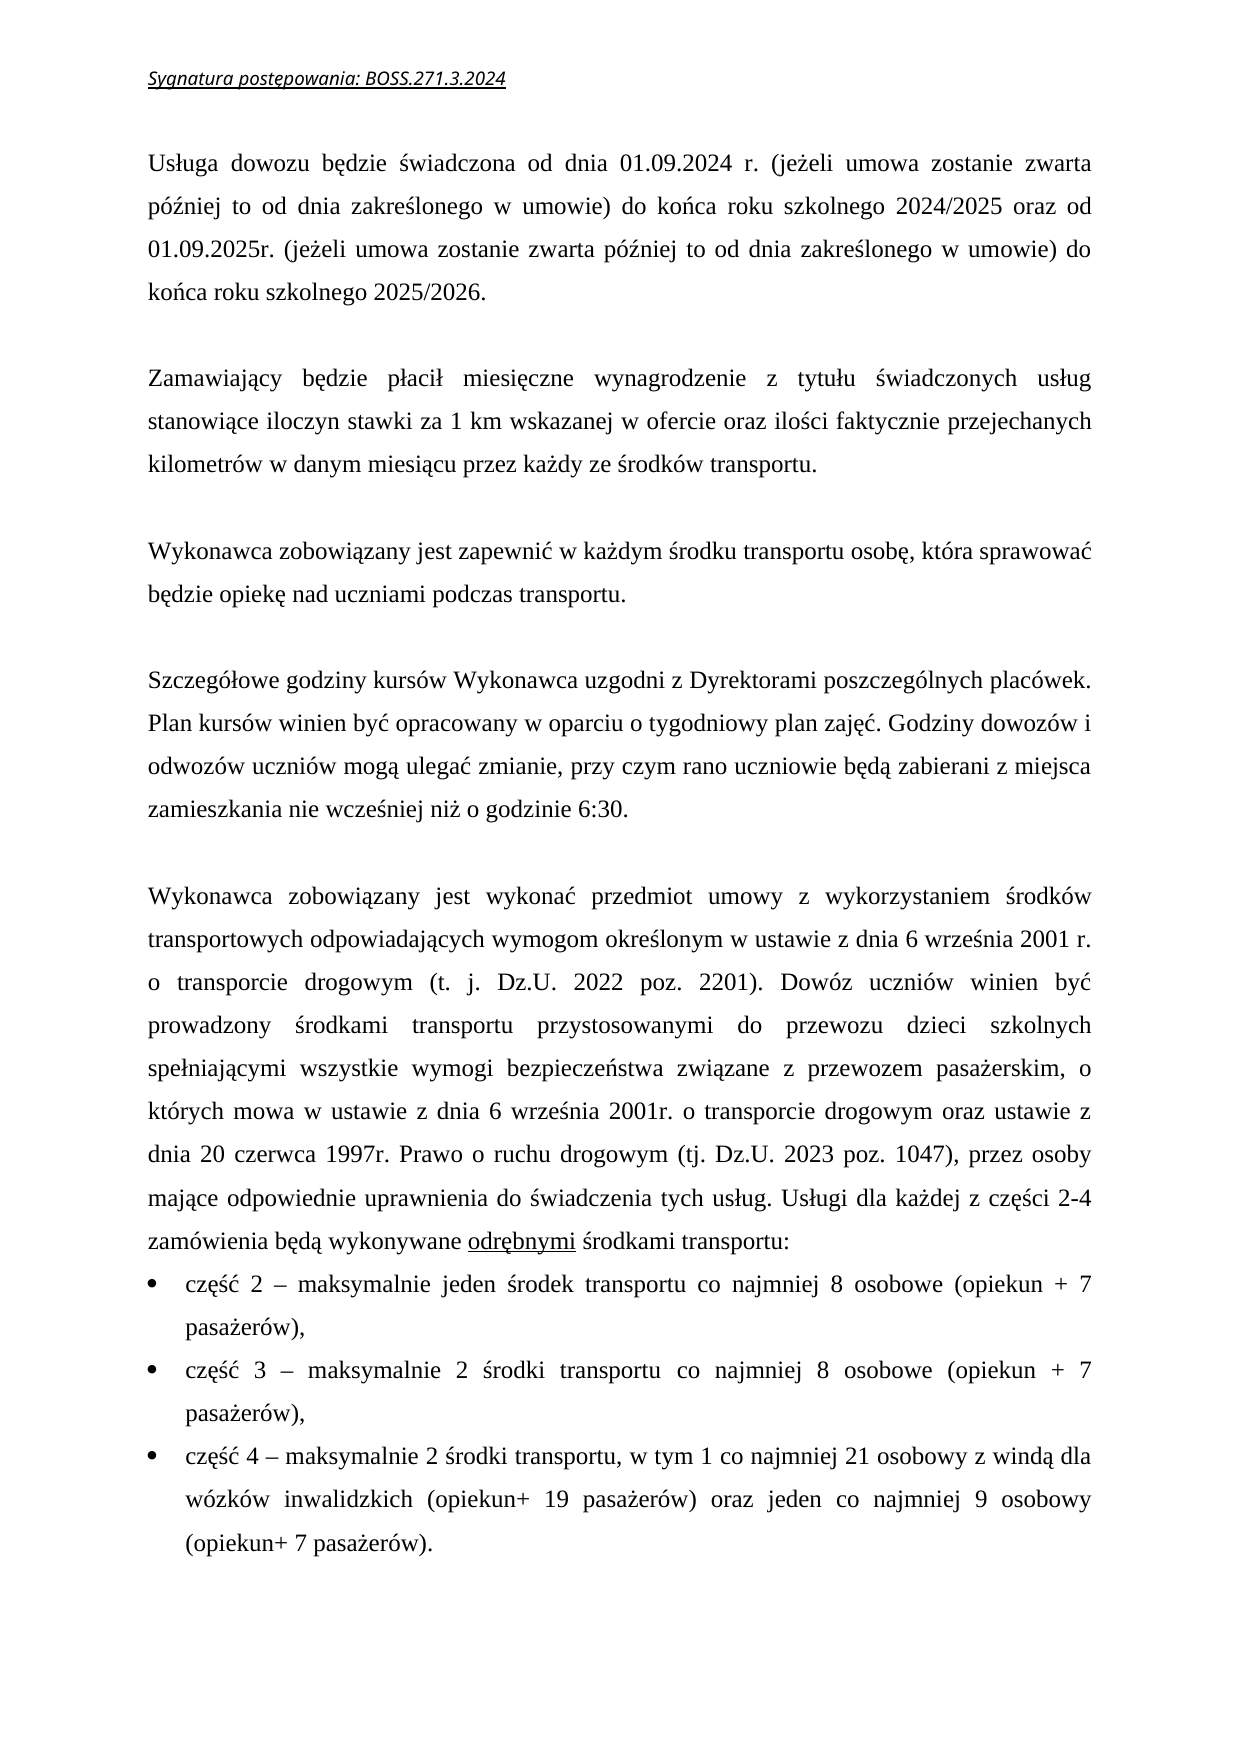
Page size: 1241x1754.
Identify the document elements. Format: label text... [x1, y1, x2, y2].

text Szczegółowe godziny kursów Wykonawca uzgodni z Dyrektorami poszczególnych placówek. Plan kursów winien być opracowany w oparciu o tygodniowy plan zajęć. Godziny dowozów i odwozów uczniów mogą ulegać zmianie, przy czym rano uczniowie będą zabierani z miejsca zamieszkania nie wcześniej niż o godzinie 6:30. [148, 665, 1092, 823]
text Wykonawca zobowiązany jest wykonać przedmiot umowy z wykorzystaniem środków transportowych odpowiadających wymogom określonym w ustawie z dnia 6 września 2001 r. o transporcie drogowym (t. j. Dz.U. 2022 poz. 2201). Dowóz uczniów winien być prowadzony środkami transportu przystosowanymi do przewozu dzieci szkolnych spełniającymi wszystkie wymogi bezpieczeństwa związane z przewozem pasażerskim, o których mowa w ustawie z dnia 6 września 2001r. o transporcie drogowym oraz ustawie z dnia 20 czerwca 1997r. Prawo o ruchu drogowym (tj. Dz.U. 2023 poz. 1047), przez osoby mające odpowiednie uprawnienia do świadczenia tych usług. Usługi dla każdej z części 2-4 zamówienia będą wykonywane odrębnymi środkami transportu: [148, 881, 1092, 1254]
list część 3 – maksymalnie 2 środki transportu co najmniej 8 osobowe (opiekun + 7 pasażerów), [148, 1355, 1092, 1427]
list część 4 – maksymalnie 2 środki transportu, w tym 1 co najmniej 21 osobowy z windą dla wózków inwalidzkich (opiekun+ 19 pasażerów) oraz jeden co najmniej 9 osobowy (opiekun+ 7 pasażerów). [148, 1441, 1092, 1556]
text Usługa dowozu będzie świadczona od dnia 01.09.2024 r. (jeżeli umowa zostanie zwarta później to od dnia zakreślonego w umowie) do końca roku szkolnego 2024/2025 oraz od 01.09.2025r. (jeżeli umowa zostanie zwarta później to od dnia zakreślonego w umowie) do końca roku szkolnego 2025/2026. [148, 148, 1092, 306]
list część 2 – maksymalnie jeden środek transportu co najmniej 8 osobowe (opiekun + 7 pasażerów), [148, 1269, 1092, 1341]
text Wykonawca zobowiązany jest zapewnić w każdym środku transportu osobę, która sprawować będzie opiekę nad uczniami podczas transportu. [148, 536, 1092, 608]
text Zamawiający będzie płacił miesięczne wynagrodzenie z tytułu świadczonych usług stanowiące iloczyn stawki za 1 km wskazanej w ofercie oraz ilości faktycznie przejechanych kilometrów w danym miesiącu przez każdy ze środków transportu. [148, 363, 1092, 478]
